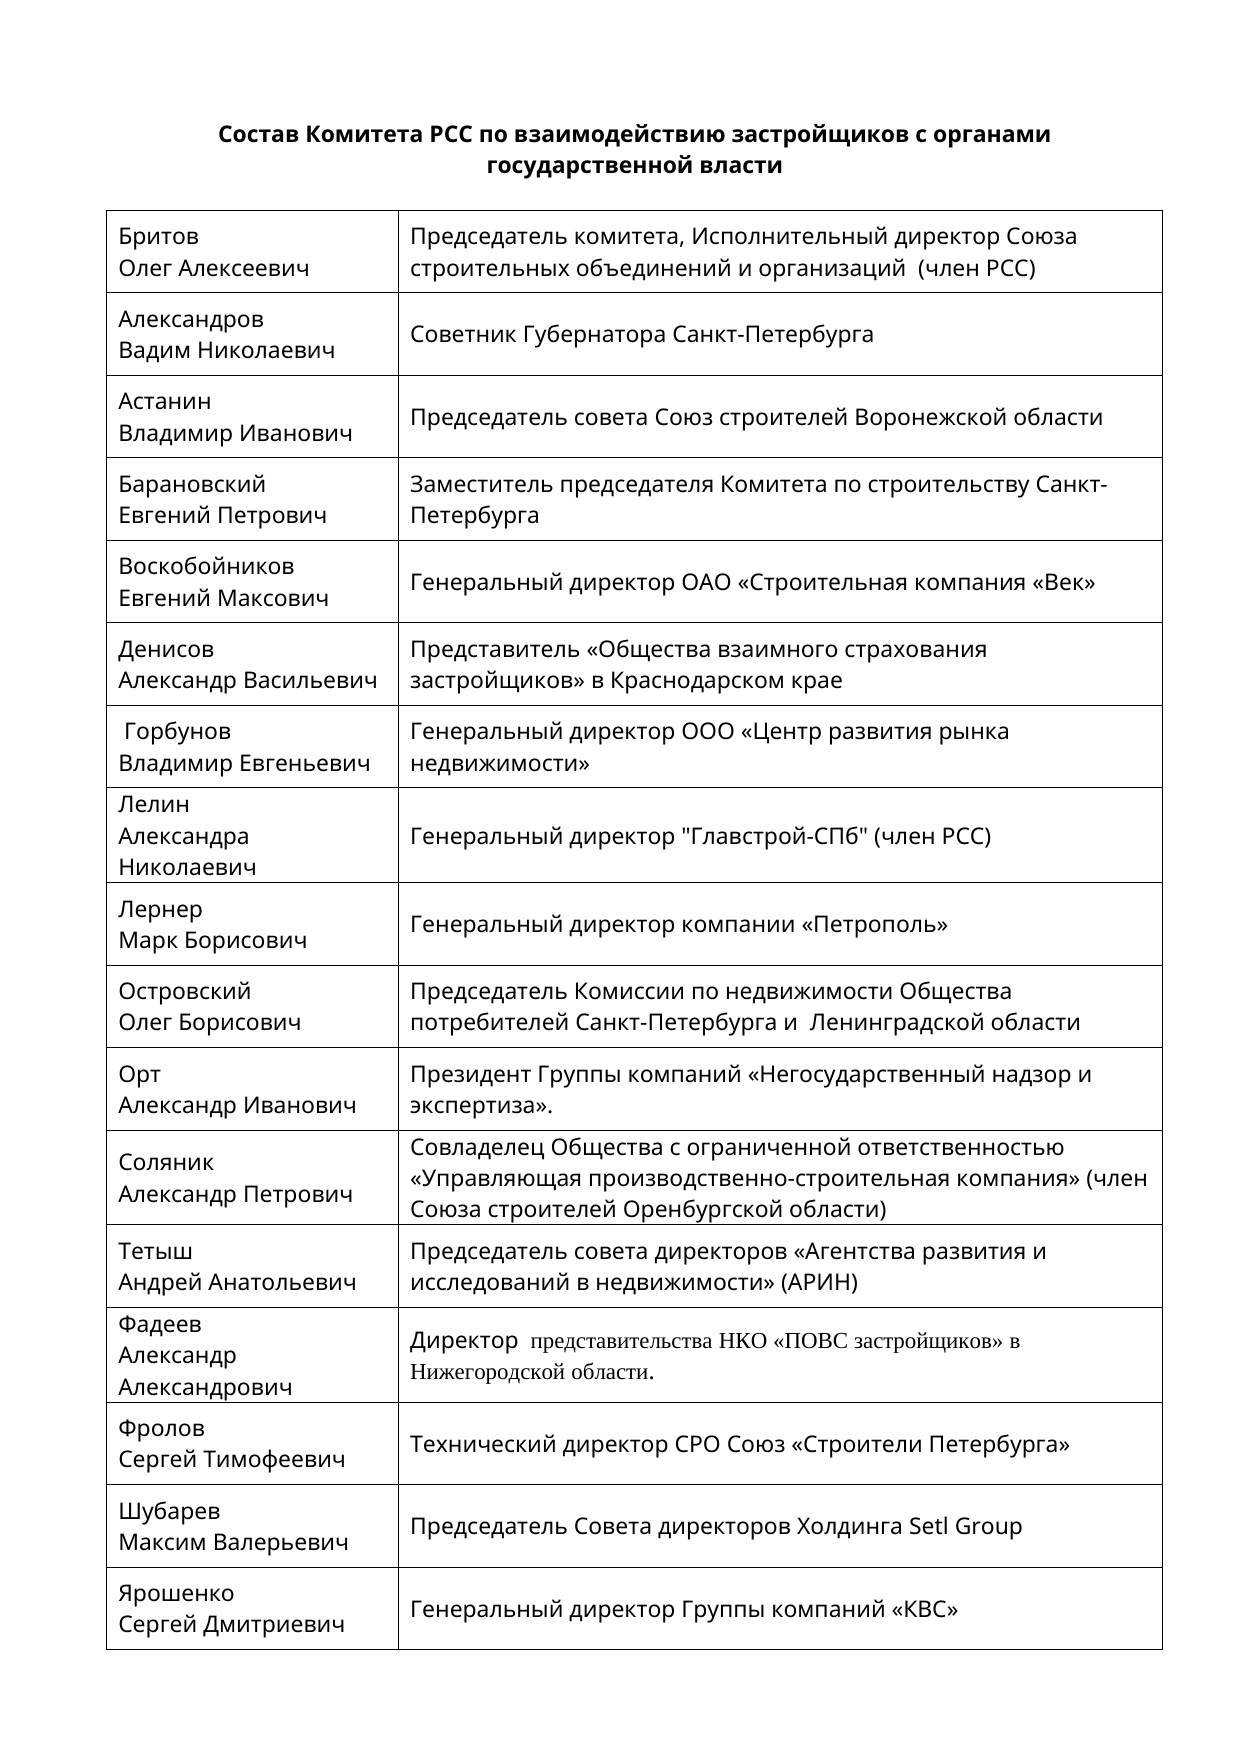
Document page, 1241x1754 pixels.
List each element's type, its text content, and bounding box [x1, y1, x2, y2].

table_cell Генеральный директор ОАО «Строительная компания «Век» [399, 541, 1162, 622]
table_cell Ярошенко Сергей Дмитриевич [107, 1568, 398, 1649]
text Состав Комитета РСС по взаимодействию застройщиков с органами государственной власти [118, 118, 1152, 181]
table_cell Технический директор СРО Союз «Строители Петербурга» [399, 1403, 1162, 1484]
table_cell Генеральный директор компании «Петрополь» [399, 883, 1162, 964]
table_cell Орт Александр Иванович [107, 1048, 398, 1129]
table_cell Барановский Евгений Петрович [107, 458, 398, 540]
table_cell Председатель совета Союз строителей Воронежской области [399, 376, 1162, 457]
table_cell Представитель «Общества взаимного страхования застройщиков» в Краснодарском крае [399, 623, 1162, 705]
table_cell Воскобойников Евгений Максович [107, 541, 398, 622]
table_cell Лелин Александра Николаевич [107, 788, 398, 882]
table_cell Лернер Марк Борисович [107, 883, 398, 964]
table_cell Президент Группы компаний «Негосударственный надзор и экспертиза». [399, 1048, 1162, 1129]
table_cell Фролов Сергей Тимофеевич [107, 1403, 398, 1484]
table_cell Горбунов Владимир Евгеньевич [107, 706, 398, 787]
table_cell Председатель совета директоров «Агентства развития и исследований в недвижимости» (АРИН) [399, 1225, 1162, 1307]
table_cell Председатель Комиссии по недвижимости Общества потребителей Санкт-Петербурга и Ленинградской области [399, 966, 1162, 1047]
table_cell Соляник Александр Петрович [107, 1131, 398, 1224]
table_header Бритов Олег Алексеевич [107, 211, 398, 292]
table_cell Александров Вадим Николаевич [107, 293, 398, 375]
table_cell Островский Олег Борисович [107, 966, 398, 1047]
table_cell Советник Губернатора Санкт-Петербурга [399, 293, 1162, 375]
table_header Председатель комитета, Исполнительный директор Союза строительных объединений и организаций (член РСС) [399, 211, 1162, 292]
table_cell Астанин Владимир Иванович [107, 376, 398, 457]
table_cell Шубарев Максим Валерьевич [107, 1485, 398, 1567]
table_cell Генеральный директор Группы компаний «КВС» [399, 1568, 1162, 1649]
table_cell Фадеев Александр Александрович [107, 1308, 398, 1402]
table_cell Совладелец Общества с ограниченной ответственностью «Управляющая производственно-строительная компания» (член Союза строителей Оренбургской области) [399, 1131, 1162, 1224]
table_cell Председатель Совета директоров Холдинга Setl Group [399, 1485, 1162, 1567]
table_cell Генеральный директор "Главстрой-СПб" (член РСС) [399, 788, 1162, 882]
table_cell Генеральный директор ООО «Центр развития рынка недвижимости» [399, 706, 1162, 787]
table_cell Тетыш Андрей Анатольевич [107, 1225, 398, 1307]
table_cell Заместитель председателя Комитета по строительству Санкт-Петербурга [399, 458, 1162, 540]
table_cell Директор представительства НКО «ПОВС застройщиков» в Нижегородской области. [399, 1308, 1162, 1402]
table_cell Денисов Александр Васильевич [107, 623, 398, 705]
